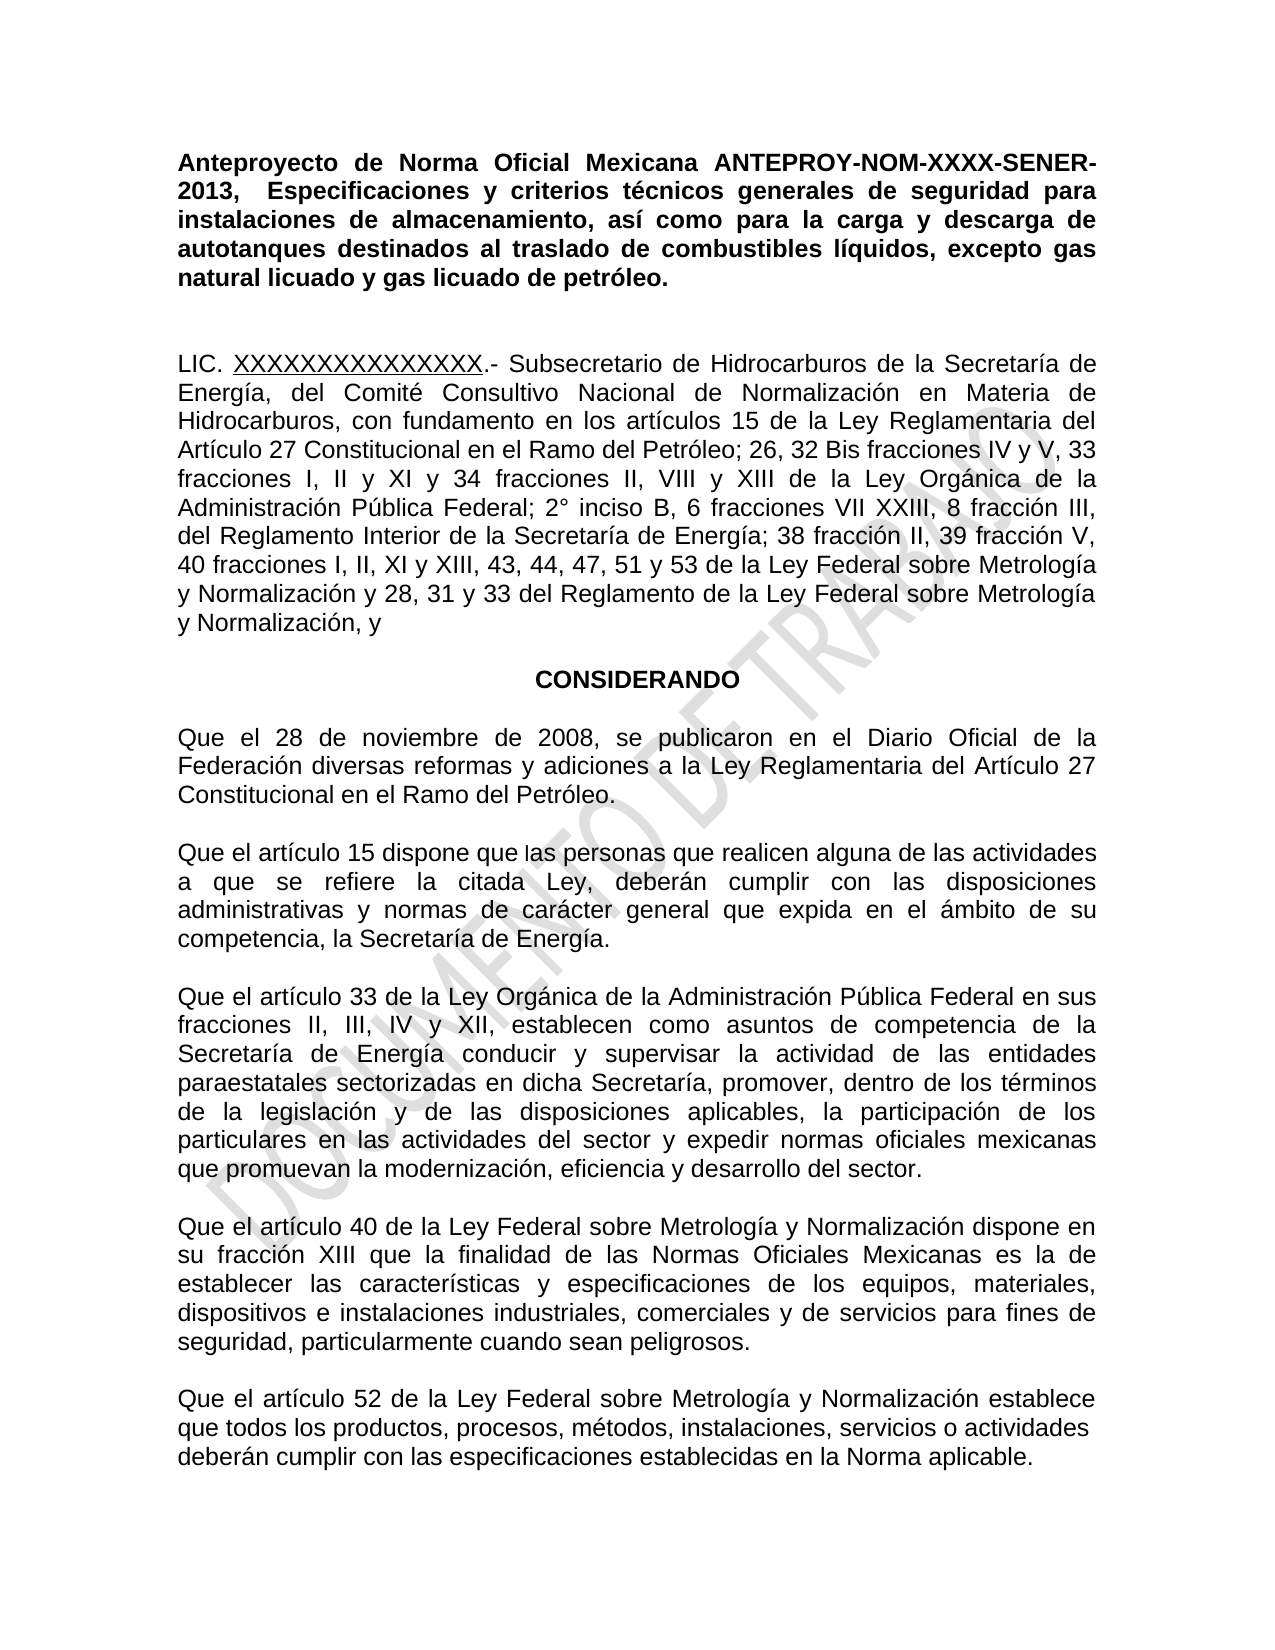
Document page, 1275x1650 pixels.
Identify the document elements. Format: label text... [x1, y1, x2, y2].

text LIC. XXXXXXXXXXXXXXX.- Subsecretario de Hidrocarburos de la Secretaría de Energía, del Comité Consultivo Nacional de Normalización en Materia de Hidrocarburos, con fundamento en los artículos 15 de la Ley Reglamentaria del Artículo 27 Constitucional en el Ramo del Petróleo; 26, 32 Bis fracciones IV y V, 33 fracciones I, II y XI y 34 fracciones II, VIII y XIII de la Ley Orgánica de la Administración Pública Federal; 2° inciso B, 6 fracciones VII XXIII, 8 fracción III, del Reglamento Interior de la Secretaría de Energía; 38 fracción II, 39 fracción V, 40 fracciones I, II, XI y XIII, 43, 44, 47, 51 y 53 de la Ley Federal sobre Metrología y Normalización y 28, 31 y 33 del Reglamento de la Ley Federal sobre Metrología y Normalización, y [177, 349, 1098, 636]
text Que el artículo 52 de la Ley Federal sobre Metrología y Normalización establece que todos los productos, procesos, métodos, instalaciones, servicios o actividades [177, 1384, 1098, 1442]
text deberán cumplir con las especificaciones establecidas en la Norma aplicable. [177, 1442, 1098, 1471]
text Que el artículo 40 de la Ley Federal sobre Metrología y Normalización dispone en su fracción XIII que la finalidad de las Normas Oficiales Mexicanas es la de establecer las características y especificaciones de los equipos, materiales, dispositivos e instalaciones industriales, comerciales y de servicios para fines de seguridad, particularmente cuando sean peligrosos. [177, 1212, 1098, 1356]
text Que el artículo 33 de la Ley Orgánica de la Administración Pública Federal en sus fracciones II, III, IV y XII, establecen como asuntos de competencia de la Secretaría de Energía conducir y supervisar la actividad de las entidades paraestatales sectorizadas en dicha Secretaría, promover, dentro de los términos de la legislación y de las disposiciones aplicables, la participación de los particulares en las actividades del sector y expedir normas oficiales mexicanas que promuevan la modernización, eficiencia y desarrollo del sector. [177, 982, 1098, 1183]
text Que el artículo 15 dispone que las personas que realicen alguna de las actividades a que se refiere la citada Ley, deberán cumplir con las disposiciones administrativas y normas de carácter general que expida en el ámbito de su competencia, la Secretaría de Energía. [177, 838, 1098, 953]
text CONSIDERANDO [177, 665, 1098, 694]
text Que el 28 de noviembre de 2008, se publicaron en el Diario Oficial de la Federación diversas reformas y adiciones a la Ley Reglamentaria del Artículo 27 Constitucional en el Ramo del Petróleo. [177, 723, 1098, 809]
text Anteproyecto de Norma Oficial Mexicana ANTEPROY-NOM-XXXX-SENER-2013, Especificaciones y criterios técnicos generales de seguridad para instalaciones de almacenamiento, así como para la carga y descarga de autotanques destinados al traslado de combustibles líquidos, excepto gas natural licuado y gas licuado de petróleo. [177, 148, 1098, 291]
